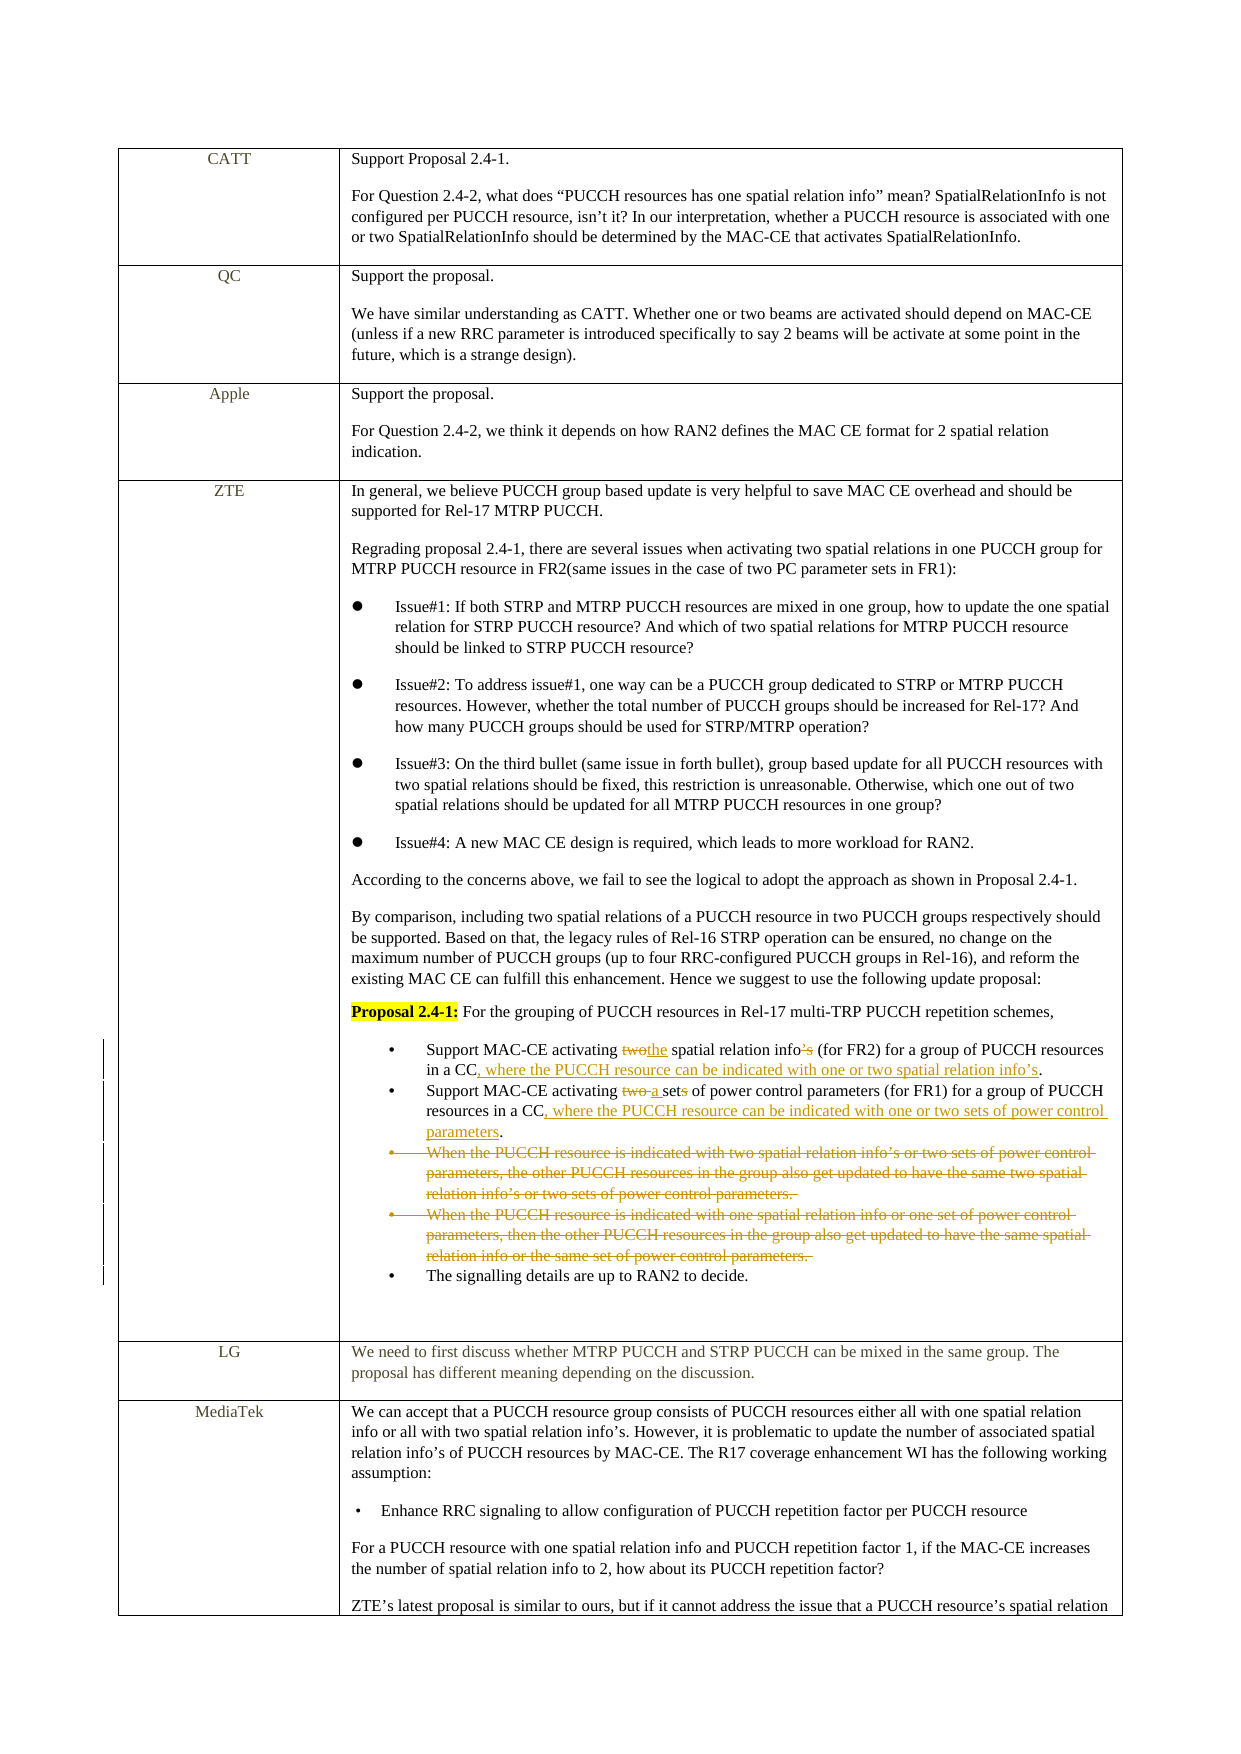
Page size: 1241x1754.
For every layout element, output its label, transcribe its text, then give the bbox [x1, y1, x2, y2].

table_cell Support the proposal. We have similar understanding as CATT. Whether one or two beams are activated should depend on MAC-CE (unless if a new RRC parameter is introduced specifically to say 2 beams will be activate at some point in the future, which is a strange design). [340, 266, 1122, 383]
table_cell Support the proposal. For Question 2.4-2, we think it depends on how RAN2 defines the MAC CE format for 2 spatial relation indication. [340, 384, 1122, 479]
table_cell Apple [119, 384, 339, 479]
table_cell MediaTek [119, 1401, 339, 1615]
table_cell ZTE [119, 481, 339, 1341]
table_cell We need to first discuss whether MTRP PUCCH and STRP PUCCH can be mixed in the same group. The proposal has different meaning depending on the discussion. [340, 1342, 1122, 1400]
table_cell LG [119, 1342, 339, 1400]
table_cell QC [119, 266, 339, 383]
table_cell Support Proposal 2.4-1. For Question 2.4-2, what does “PUCCH resources has one spatial relation info” mean? SpatialRelationInfo is not configured per PUCCH resource, isn’t it? In our interpretation, whether a PUCCH resource is associated with one or two SpatialRelationInfo should be determined by the MAC-CE that activates SpatialRelationInfo. [340, 149, 1122, 265]
table_cell CATT [119, 149, 339, 265]
table_cell In general, we believe PUCCH group based update is very helpful to save MAC CE overhead and should be supported for Rel-17 MTRP PUCCH. Regrading proposal 2.4-1, there are several issues when activating two spatial relations in one PUCCH group for MTRP PUCCH resource in FR2(same issues in the case of two PC parameter sets in FR1): Issue#1: If both STRP and MTRP PUCCH resources are mixed in one group, how to update the one spatial relation for STRP PUCCH resource? And which of two spatial relations for MTRP PUCCH resource should be linked to STRP PUCCH resource? Issue#2: To address issue#1, one way can be a PUCCH group dedicated to STRP or MTRP PUCCH resources. However, whether the total number of PUCCH groups should be increased for Rel-17? And how many PUCCH groups should be used for STRP/MTRP operation? Issue#3: On the third bullet (same issue in forth bullet), group based update for all PUCCH resources with two spatial relations should be fixed, this restriction is unreasonable. Otherwise, which one out of two spatial relations should be updated for all MTRP PUCCH resources in one group? Issue#4: A new MAC CE design is required, which leads to more workload for RAN2. According to the concerns above, we fail to see the logical to adopt the approach as shown in Proposal 2.4-1. By comparison, including two spatial relations of a PUCCH resource in two PUCCH groups respectively should be supported. Based on that, the legacy rules of Rel-16 STRP operation can be ensured, no change on the maximum number of PUCCH groups (up to four RRC-configured PUCCH groups in Rel-16), and reform the existing MAC CE can fulfill this enhancement. Hence we suggest to use the following update proposal: Proposal 2.4-1: For the grouping of PUCCH resources in Rel-17 multi-TRP PUCCH repetition schemes, Support MAC-CE activating spatial relation info (for FR2) for a group of PUCCH resources in a CC. Support MAC-CE activating set of power control parameters (for FR1) for a group of PUCCH resources in a CC. The signalling details are up to RAN2 to decide. [340, 481, 1122, 1341]
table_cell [340, 1401, 1122, 1615]
